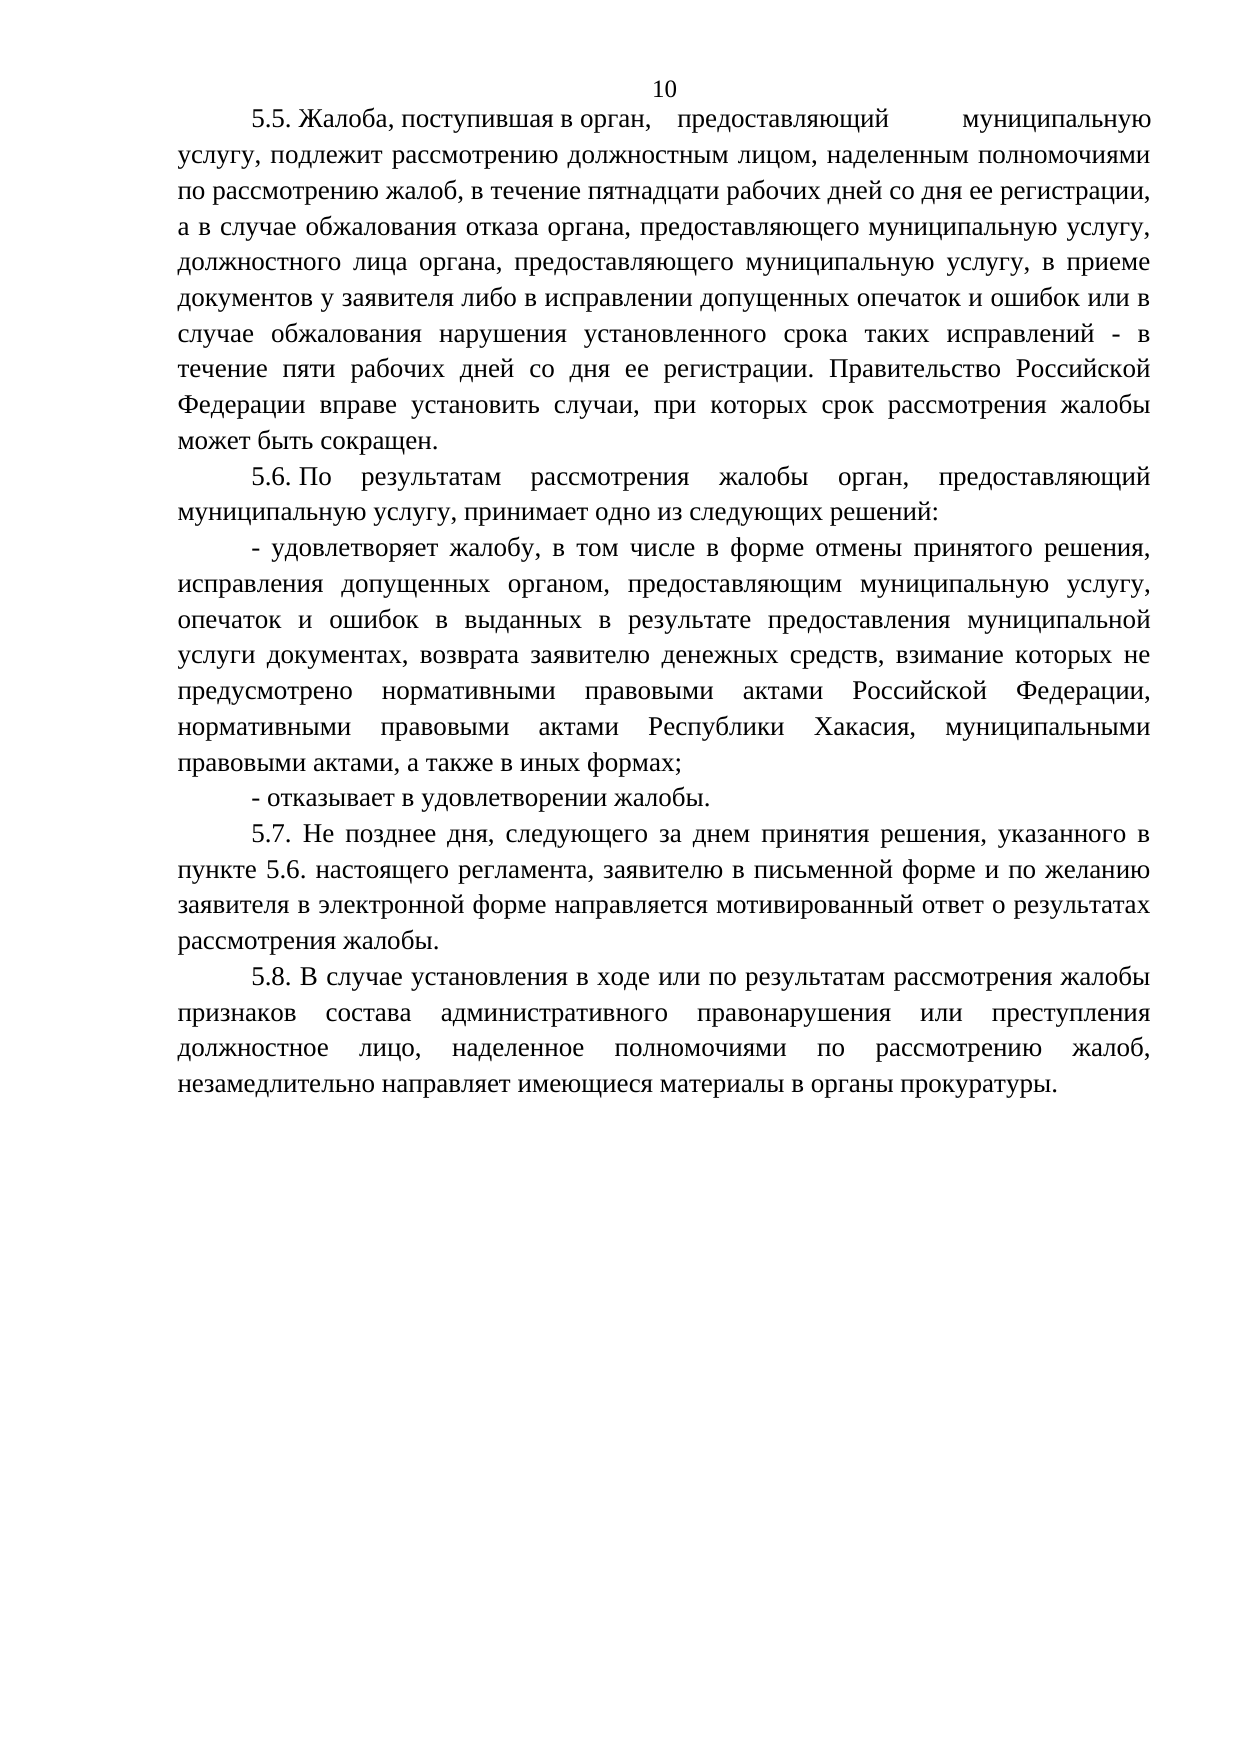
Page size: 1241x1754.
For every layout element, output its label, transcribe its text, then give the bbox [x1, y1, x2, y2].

text - отказывает в удовлетворении жалобы. [177, 781, 1152, 812]
text 5.8. В случае установления в ходе или по результатам рассмотрения жалобы признаков состава административного правонарушения или преступления должностное лицо, наделенное полномочиями по рассмотрению жалоб, незамедлительно направляет имеющиеся материалы в органы прокуратуры. [177, 960, 1152, 1098]
text 5.6. По результатам рассмотрения жалобы орган, предоставляющий муниципальную услугу, принимает одно из следующих решений: [177, 460, 1152, 527]
text 5.7. Не позднее дня, следующего за днем принятия решения, указанного в пункте 5.6. настоящего регламента, заявителю в письменной форме и по желанию заявителя в электронной форме направляется мотивированный ответ о результатах рассмотрения жалобы. [177, 817, 1152, 955]
text - удовлетворяет жалобу, в том числе в форме отмены принятого решения, исправления допущенных органом, предоставляющим муниципальную услугу, опечаток и ошибок в выданных в результате предоставления муниципальной услуги документах, возврата заявителю денежных средств, взимание которых не предусмотрено нормативными правовыми актами Российской Федерации, нормативными правовыми актами Республики Хакасия, муниципальными правовыми актами, а также в иных формах; [177, 531, 1152, 777]
text 5.5. Жалоба, поступившая в орган, предоставляющий муниципальную услугу, подлежит рассмотрению должностным лицом, наделенным полномочиями по рассмотрению жалоб, в течение пятнадцати рабочих дней со дня ее регистрации, а в случае обжалования отказа органа, предоставляющего муниципальную услугу, должностного лица органа, предоставляющего муниципальную услугу, в приеме документов у заявителя либо в исправлении допущенных опечаток и ошибок или в случае обжалования нарушения установленного срока таких исправлений - в течение пяти рабочих дней со дня ее регистрации. Правительство Российской Федерации вправе установить случаи, при которых срок рассмотрения жалобы может быть сокращен. [177, 102, 1152, 455]
